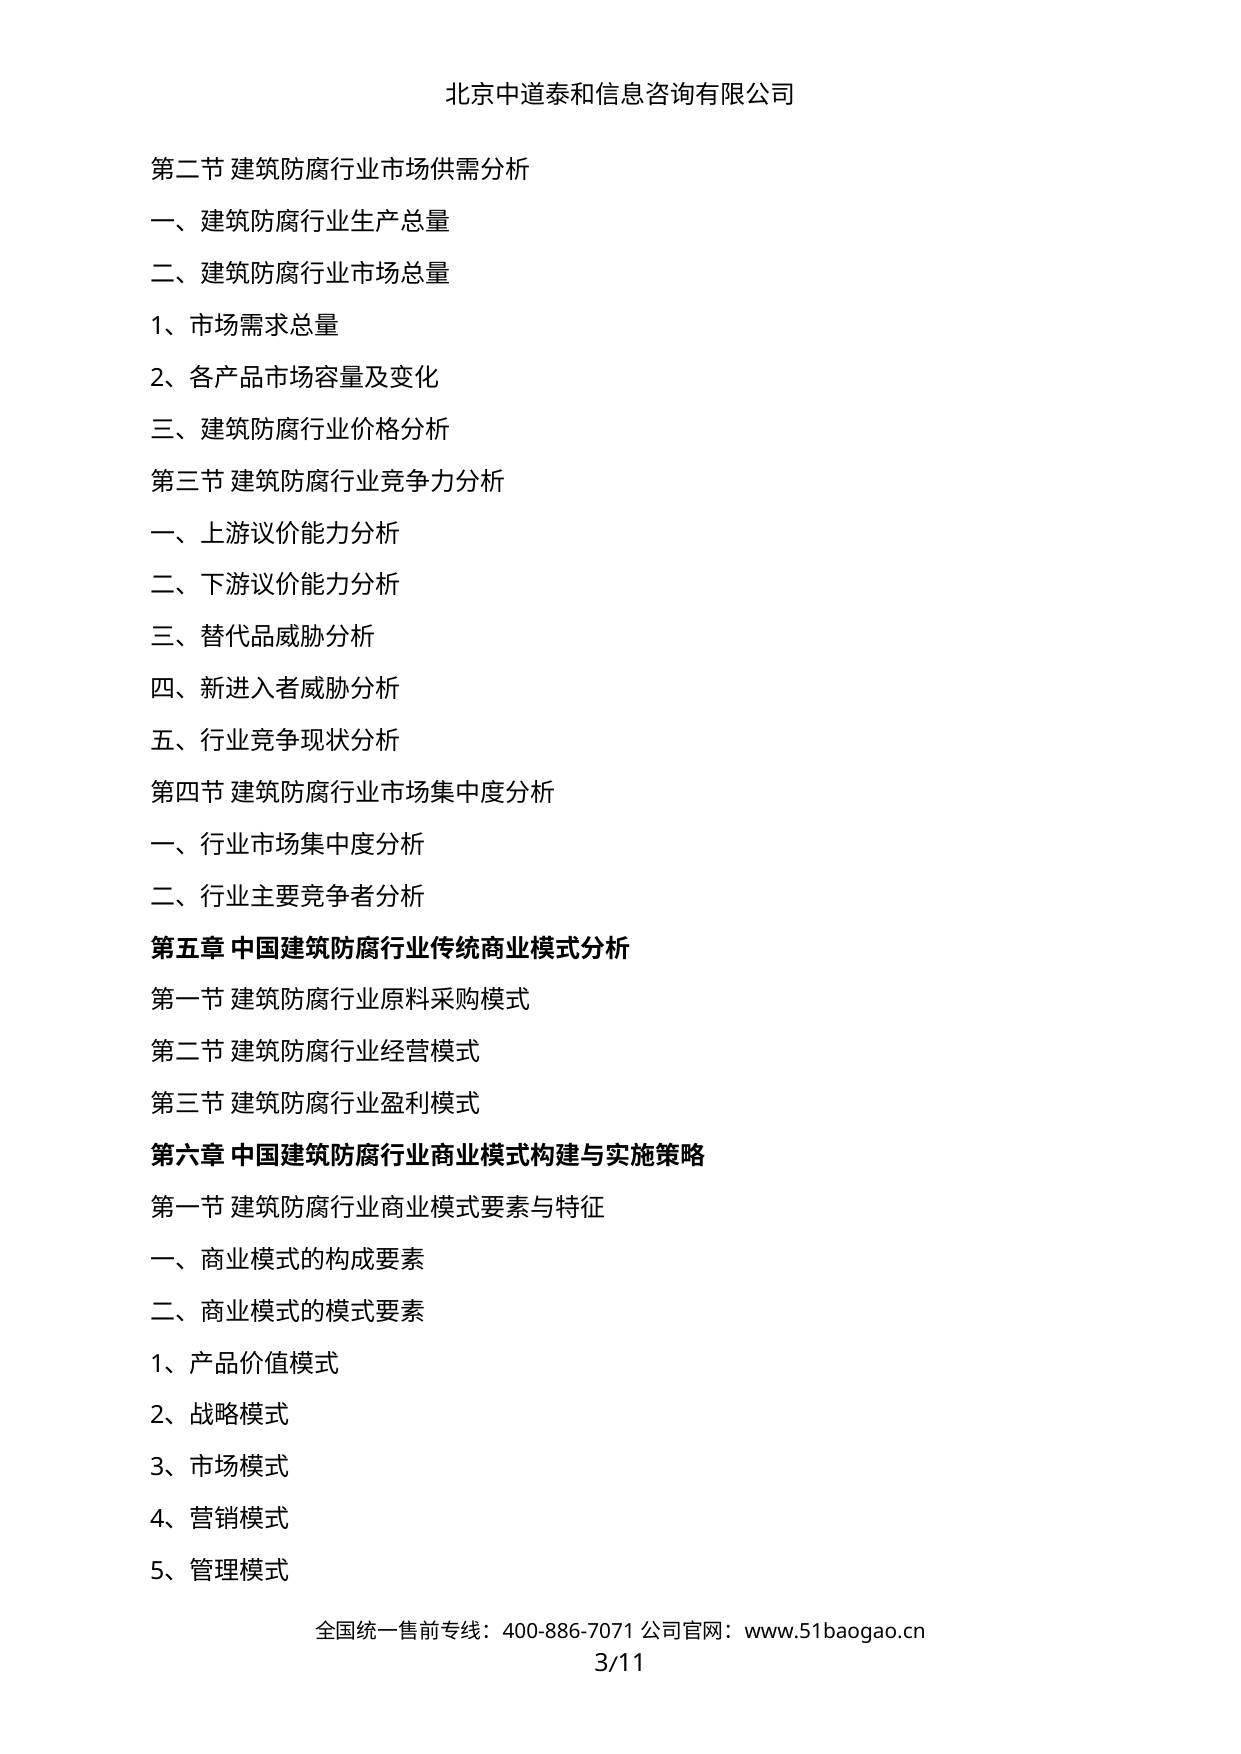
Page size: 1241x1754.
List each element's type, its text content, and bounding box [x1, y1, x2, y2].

text 2、各产品市场容量及变化 [150, 357, 1090, 394]
text 一、建筑防腐行业生产总量 [150, 202, 1090, 238]
text 3、市场模式 [150, 1447, 1090, 1483]
text 第三节 建筑防腐行业盈利模式 [150, 1084, 1090, 1120]
text 第三节 建筑防腐行业竞争力分析 [150, 461, 1090, 497]
text 5、管理模式 [150, 1551, 1090, 1587]
text 五、行业竞争现状分析 [150, 721, 1090, 757]
text 一、商业模式的构成要素 [150, 1239, 1090, 1276]
text 第六章 中国建筑防腐行业商业模式构建与实施策略 [150, 1136, 1090, 1172]
text 1、市场需求总量 [150, 306, 1090, 342]
text 2、战略模式 [150, 1395, 1090, 1431]
text 四、新进入者威胁分析 [150, 669, 1090, 705]
text 二、商业模式的模式要素 [150, 1291, 1090, 1327]
text 一、上游议价能力分析 [150, 513, 1090, 549]
text 第一节 建筑防腐行业商业模式要素与特征 [150, 1187, 1090, 1224]
text 二、建筑防腐行业市场总量 [150, 254, 1090, 290]
text 第五章 中国建筑防腐行业传统商业模式分析 [150, 928, 1090, 964]
text 第二节 建筑防腐行业市场供需分析 [150, 150, 1090, 186]
text 4、营销模式 [150, 1499, 1090, 1535]
text 三、替代品威胁分析 [150, 617, 1090, 653]
text 第二节 建筑防腐行业经营模式 [150, 1032, 1090, 1068]
text 三、建筑防腐行业价格分析 [150, 409, 1090, 446]
text 第一节 建筑防腐行业原料采购模式 [150, 980, 1090, 1016]
text 1、产品价值模式 [150, 1343, 1090, 1379]
text 二、行业主要竞争者分析 [150, 876, 1090, 912]
text 第四节 建筑防腐行业市场集中度分析 [150, 772, 1090, 809]
text 二、下游议价能力分析 [150, 565, 1090, 601]
text 一、行业市场集中度分析 [150, 824, 1090, 861]
